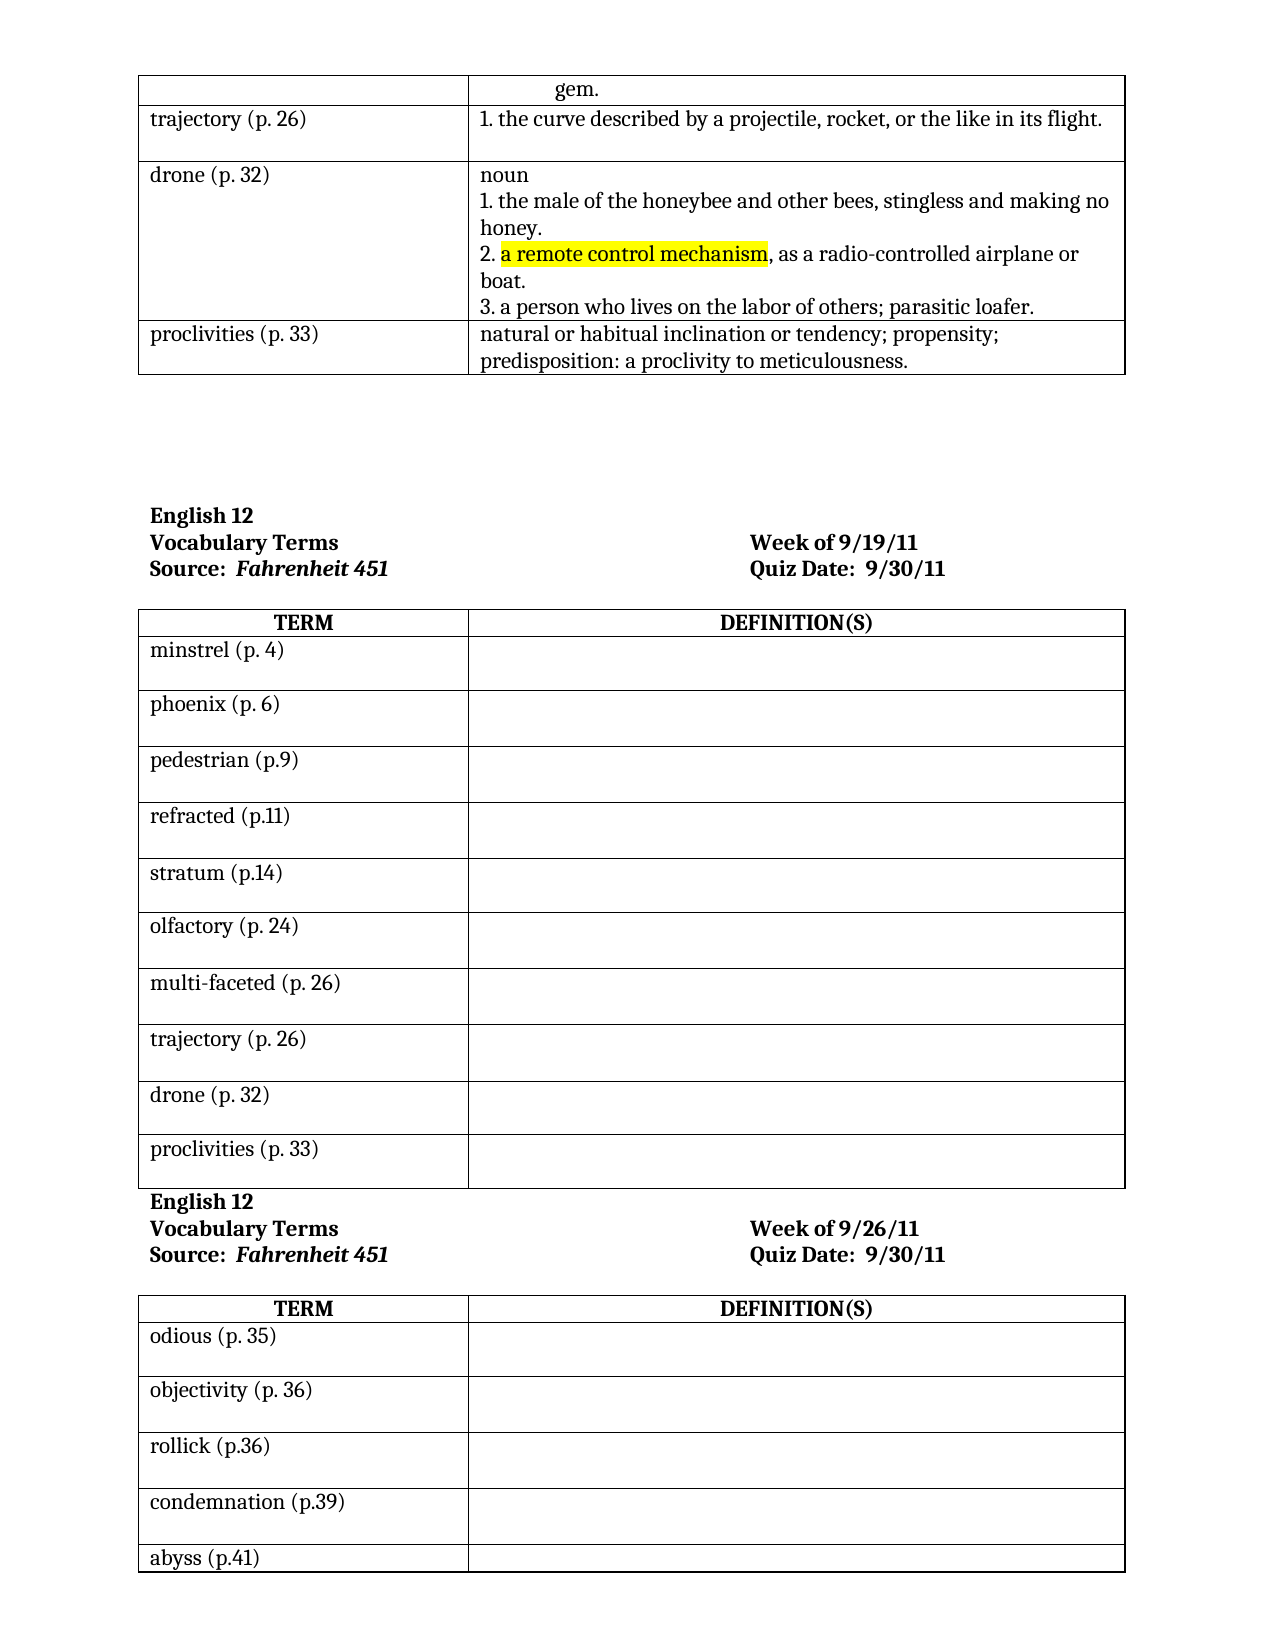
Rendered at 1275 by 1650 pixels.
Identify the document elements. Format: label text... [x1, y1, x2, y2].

table_cell olfactory (p. 24) [139, 913, 468, 968]
text Source: Fahrenheit 451 Quiz Date: 9/30/11 [150, 1242, 1125, 1268]
table_cell drone (p. 32) [139, 1082, 468, 1134]
table_cell proclivities (p. 33) [139, 321, 468, 374]
table_cell natural or habitual inclination or tendency; propensity; predisposition: a proclivity to meticulousness. [469, 321, 1124, 374]
table_cell minstrel (p. 4) [139, 637, 468, 690]
table_cell proclivities (p. 33) [139, 1135, 468, 1188]
table_header DEFINITION(S) [469, 610, 1124, 636]
table_cell odious (p. 35) [139, 1323, 468, 1376]
table_cell [469, 803, 1124, 858]
table_cell refracted (p.11) [139, 803, 468, 858]
table_cell multi-faceted (p. 26) [139, 969, 468, 1024]
table_cell [469, 747, 1124, 802]
table_cell drone (p. 32) [139, 162, 468, 320]
table_cell [469, 1489, 1124, 1544]
table_cell 1. the curve described by a projectile, rocket, or the like in its flight. [469, 106, 1124, 161]
table_cell [469, 1025, 1124, 1081]
table_cell [469, 1082, 1124, 1134]
table_cell condemnation (p.39) [139, 1489, 468, 1544]
table_cell [469, 859, 1124, 912]
table_cell [469, 1545, 1124, 1571]
table_header TERM [139, 1296, 468, 1322]
table_cell [469, 913, 1124, 968]
table_cell [469, 969, 1124, 1024]
table_cell stratum (p.14) [139, 859, 468, 912]
text English 12 [150, 503, 1125, 530]
table_cell [469, 691, 1124, 746]
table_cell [139, 76, 468, 105]
table_cell [469, 1433, 1124, 1488]
table_cell abyss (p.41) [139, 1545, 468, 1571]
text Source: Fahrenheit 451 Quiz Date: 9/30/11 [150, 556, 1125, 582]
table_header TERM [139, 610, 468, 636]
table_cell [469, 1323, 1124, 1376]
table_header DEFINITION(S) [469, 1296, 1124, 1322]
table_cell pedestrian (p.9) [139, 747, 468, 802]
table_cell phoenix (p. 6) [139, 691, 468, 746]
table_cell objectivity (p. 36) [139, 1377, 468, 1432]
text Vocabulary Terms Week of 9/26/11 [150, 1215, 1125, 1242]
table_cell rollick (p.36) [139, 1433, 468, 1488]
text English 12 [150, 1189, 1125, 1215]
table_cell trajectory (p. 26) [139, 106, 468, 161]
table_cell [469, 637, 1124, 690]
text Vocabulary Terms Week of 9/19/11 [150, 530, 1125, 556]
table_cell [469, 1135, 1124, 1188]
table_cell [469, 1377, 1124, 1432]
table_cell trajectory (p. 26) [139, 1025, 468, 1081]
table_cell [469, 76, 1124, 105]
table_cell noun 1. the male of the honeybee and other bees, stingless and making no honey. 2. a remote control mechanism, as a radio-controlled airplane or boat. 3. a person who lives on the labor of others; parasitic loafer. [469, 162, 1124, 320]
